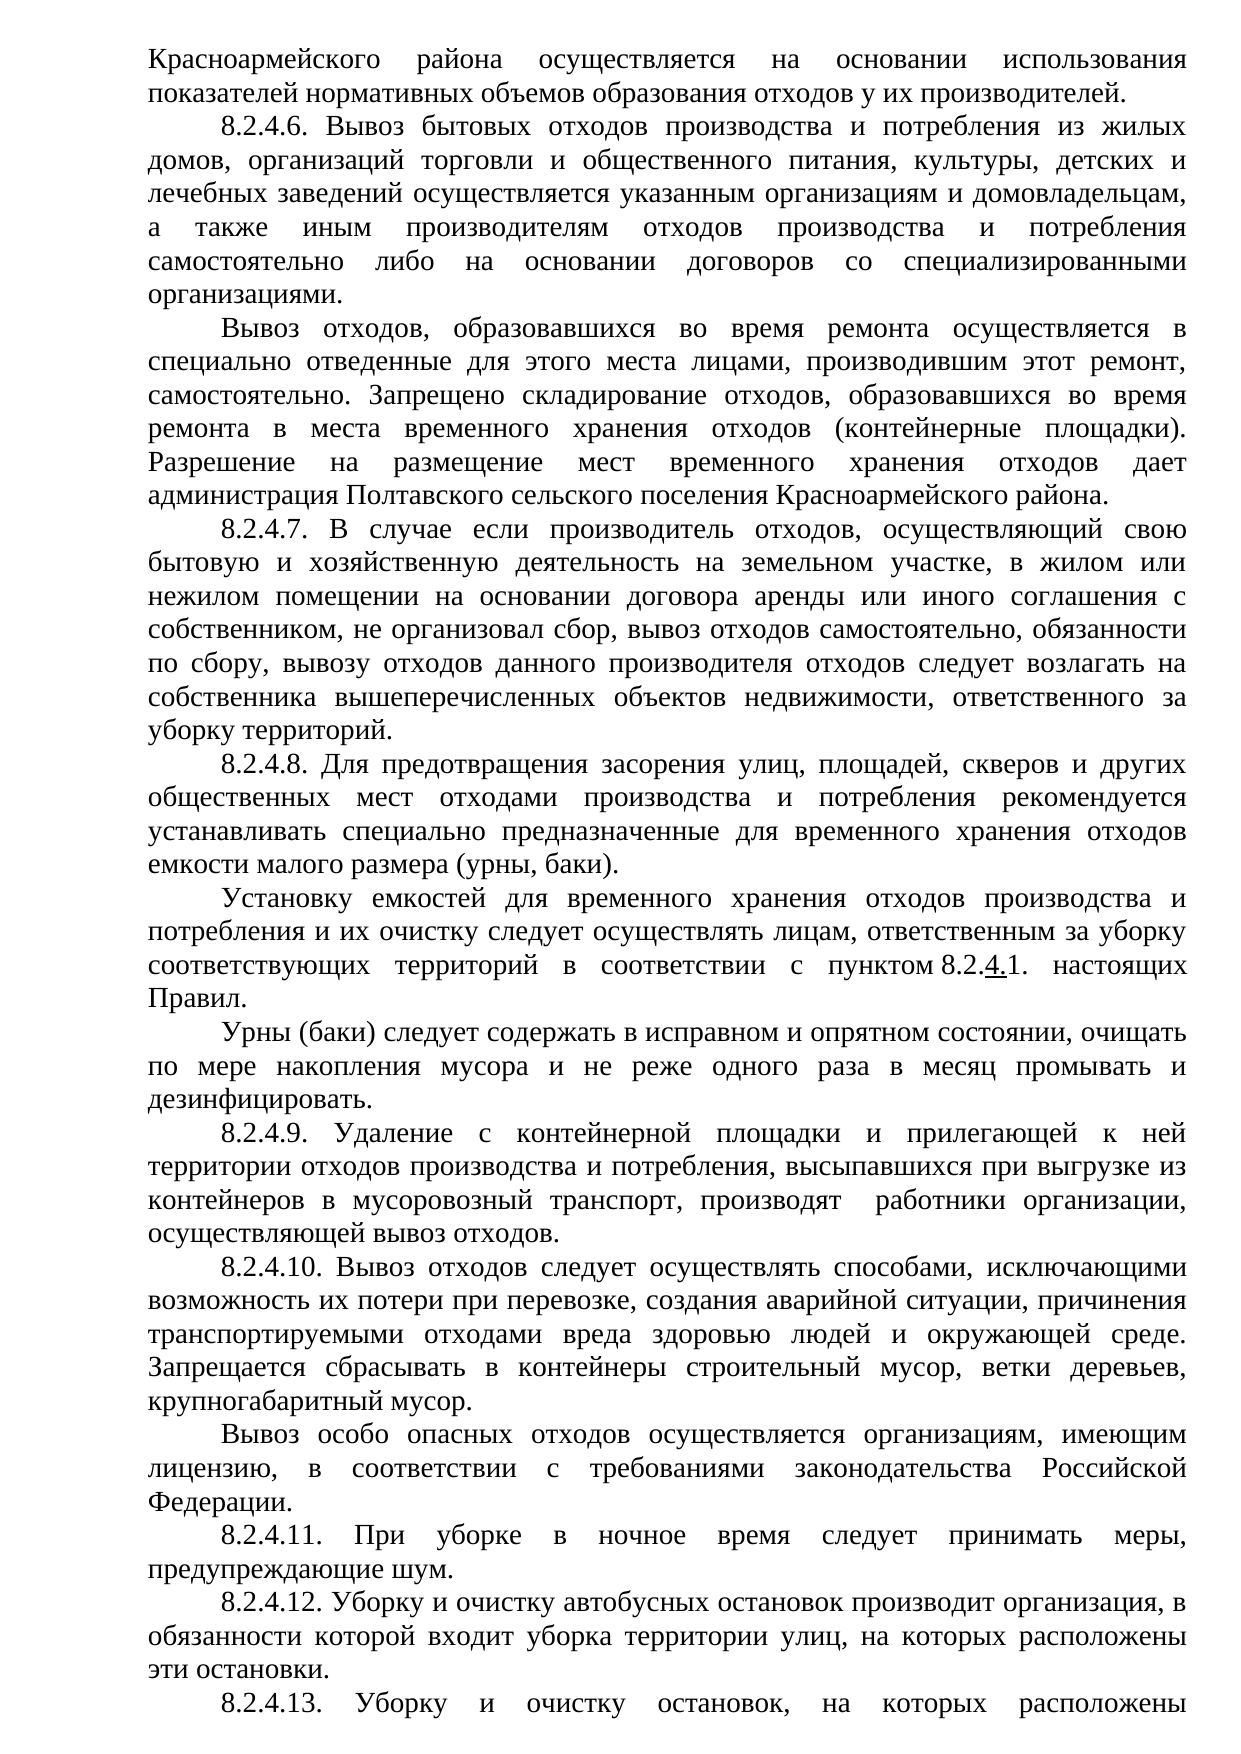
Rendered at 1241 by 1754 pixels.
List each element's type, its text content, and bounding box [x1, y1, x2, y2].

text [148, 41, 1188, 108]
text 8.2.4.8. Для предотвращения засорения улиц, площадей, скверов и других общественных мест отходами производства и потребления рекомендуется устанавливать специально предназначенные для временного хранения отходов емкости малого размера (урны, баки). [148, 746, 1188, 880]
text Вывоз особо опасных отходов осуществляется организациям, имеющим лицензию, в соответствии с требованиями законодательства Российской Федерации. [148, 1417, 1188, 1517]
text 8.2.4.6. Вывоз бытовых отходов производства и потребления из жилых домов, организаций торговли и общественного питания, культуры, детских и лечебных заведений осуществляется указанным организациям и домовладельцам, а также иным производителям отходов производства и потребления самостоятельно либо на основании договоров со специализированными организациями. [148, 108, 1188, 310]
text 8.2.4.10. Вывоз отходов следует осуществлять способами, исключающими возможность их потери при перевозке, создания аварийной ситуации, причинения транспортируемыми отходами вреда здоровью людей и окружающей среде. Запрещается сбрасывать в контейнеры строительный мусор, ветки деревьев, крупногабаритный мусор. [148, 1249, 1188, 1417]
text 8.2.4.9. Удаление с контейнерной площадки и прилегающей к ней территории отходов производства и потребления, высыпавшихся при выгрузке из контейнеров в мусоровозный транспорт, производят работники организации, осуществляющей вывоз отходов. [148, 1115, 1188, 1249]
text 8.2.4.7. В случае если производитель отходов, осуществляющий свою бытовую и хозяйственную деятельность на земельном участке, в жилом или нежилом помещении на основании договора аренды или иного соглашения с собственником, не организовал сбор, вывоз отходов самостоятельно, обязанности по сбору, вывозу отходов данного производителя отходов следует возлагать на собственника вышеперечисленных объектов недвижимости, ответственного за уборку территорий. [148, 511, 1188, 746]
text Вывоз отходов, образовавшихся во время ремонта осуществляется в специально отведенные для этого места лицами, производившим этот ремонт, самостоятельно. Запрещено складирование отходов, образовавшихся во время ремонта в места временного хранения отходов (контейнерные площадки). Разрешение на размещение мест временного хранения отходов дает администрация Полтавского сельского поселения Красноармейского района. [148, 310, 1188, 511]
text Установку емкостей для временного хранения отходов производства и потребления и их очистку следует осуществлять лицам, ответственным за уборку соответствующих территорий в соответствии с пунктом 8.2.4.1. настоящих Правил. [148, 880, 1188, 1014]
text Урны (баки) следует содержать в исправном и опрятном состоянии, очищать по мере накопления мусора и не реже одного раза в месяц промывать и дезинфицировать. [148, 1014, 1188, 1115]
text 8.2.4.12. Уборку и очистку автобусных остановок производит организация, в обязанности которой входит уборка территории улиц, на которых расположены эти остановки. [148, 1584, 1188, 1685]
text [148, 1685, 1188, 1718]
text 8.2.4.11. При уборке в ночное время следует принимать меры, предупреждающие шум. [148, 1517, 1188, 1584]
